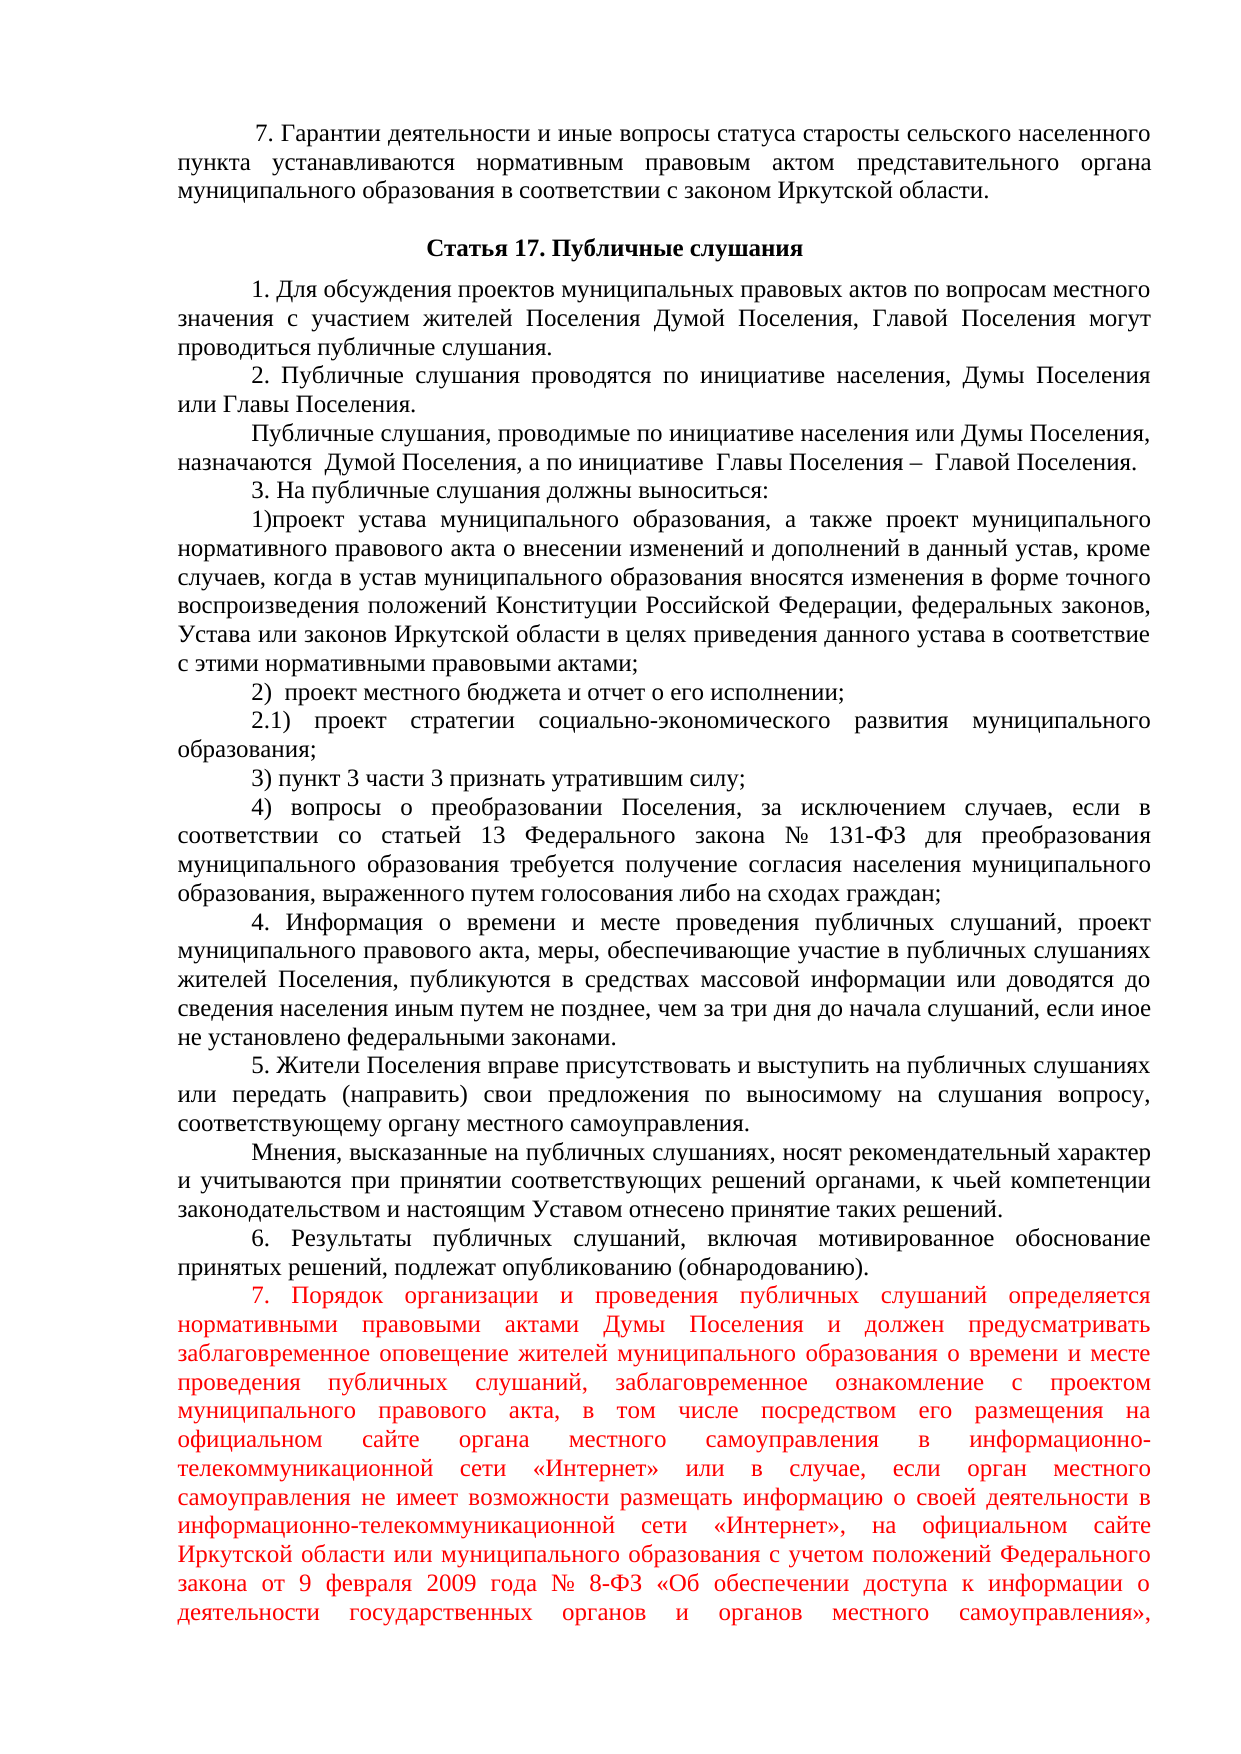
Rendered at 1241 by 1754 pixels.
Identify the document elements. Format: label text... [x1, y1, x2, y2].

text 3) пункт 3 части 3 признать утратившим силу; [177, 763, 1152, 792]
text 1)проект устава муниципального образования, а также проект муниципального нормативного правового акта о внесении изменений и дополнений в данный устав, кроме случаев, когда в устав муниципального образования вносятся изменения в форме точного воспроизведения положений Конституции Российской Федерации, федеральных законов, Устава или законов Иркутской области в целях приведения данного устава в соответствие с этими нормативными правовыми актами; [177, 504, 1152, 677]
text Публичные слушания, проводимые по инициативе населения или Думы Поселения, назначаются Думой Поселения, а по инициативе Главы Поселения – Главой Поселения. [177, 418, 1152, 476]
text 2.1) проект стратегии социально-экономического развития муниципального образования; [177, 706, 1152, 763]
text 7. Гарантии деятельности и иные вопросы статуса старосты сельского населенного пункта устанавливаются нормативным правовым актом представительного органа муниципального образования в соответствии с законом Иркутской области. [177, 118, 1152, 204]
text 4) вопросы о преобразовании Поселения, за исключением случаев, если в соответствии со статьей 13 Федерального закона № 131-ФЗ для преобразования муниципального образования требуется получение согласия населения муниципального образования, выраженного путем голосования либо на сходах граждан; [177, 792, 1152, 907]
text 5. Жители Поселения вправе присутствовать и выступить на публичных слушаниях или передать (направить) свои предложения по выносимому на слушания вопросу, соответствующему органу местного самоуправления. [177, 1051, 1152, 1137]
text 2. Публичные слушания проводятся по инициативе населения, Думы Поселения или Главы Поселения. [177, 361, 1152, 418]
text 2) проект местного бюджета и отчет о его исполнении; [177, 677, 1152, 706]
text Мнения, высказанные на публичных слушаниях, носят рекомендательный характер и учитываются при принятии соответствующих решений органами, к чьей компетенции законодательством и настоящим Уставом отнесено принятие таких решений. [177, 1137, 1152, 1223]
text Статья 17. Публичные слушания [177, 233, 1152, 262]
text 3. На публичные слушания должны выноситься: [177, 476, 1152, 504]
text 6. Результаты публичных слушаний, включая мотивированное обоснование принятых решений, подлежат опубликованию (обнародованию). [177, 1223, 1152, 1281]
text 4. Информация о времени и месте проведения публичных слушаний, проект муниципального правового акта, меры, обеспечивающие участие в публичных слушаниях жителей Поселения, публикуются в средствах массовой информации или доводятся до сведения населения иным путем не позднее, чем за три дня до начала слушаний, если иное не установлено федеральными законами. [177, 907, 1152, 1051]
text 1. Для обсуждения проектов муниципальных правовых актов по вопросам местного значения с участием жителей Поселения Думой Поселения, Главой Поселения могут проводиться публичные слушания. [177, 274, 1152, 361]
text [177, 1281, 1152, 1626]
